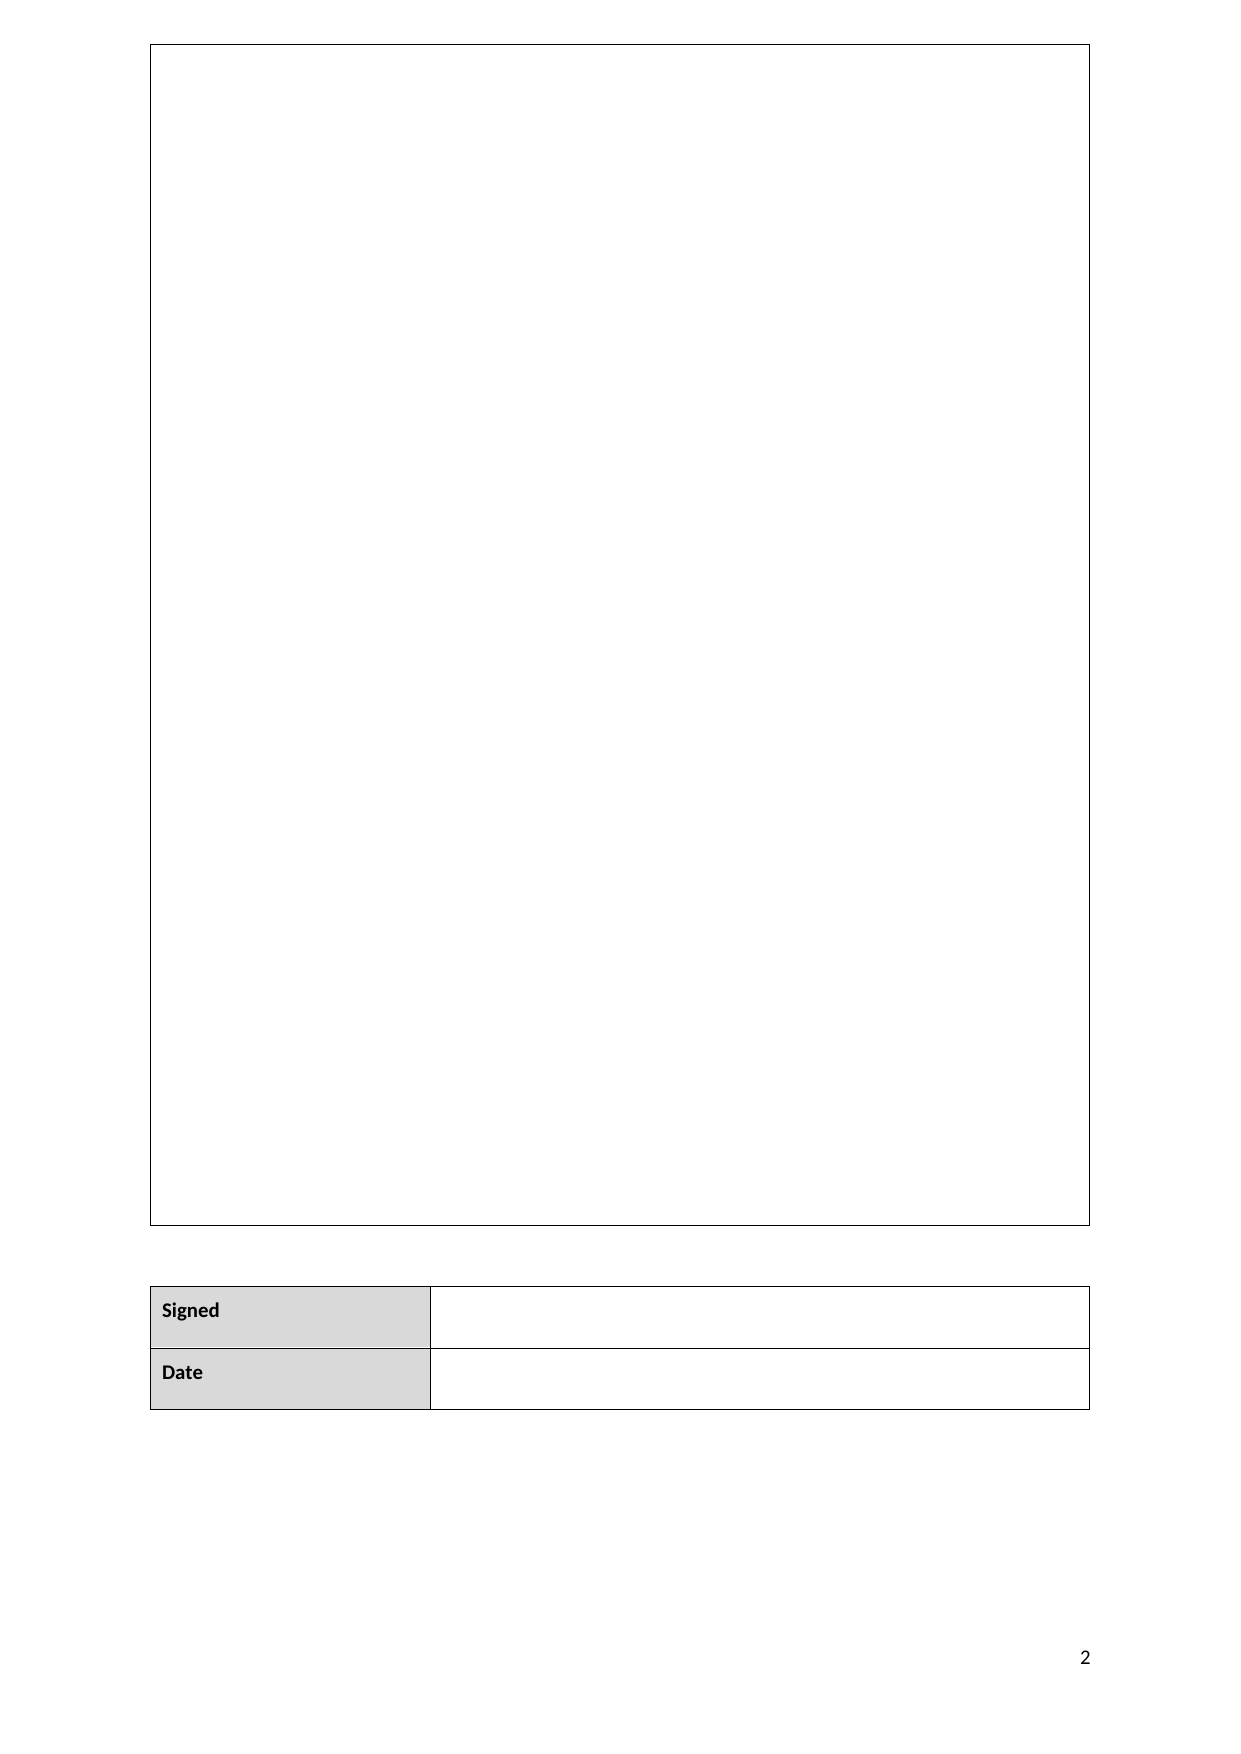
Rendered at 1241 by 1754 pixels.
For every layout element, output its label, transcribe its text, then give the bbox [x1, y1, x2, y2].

table_cell Date [151, 1349, 430, 1409]
table_header [431, 1287, 1089, 1347]
table_header Signed [151, 1287, 430, 1347]
table_header [151, 45, 1089, 1225]
table_cell [431, 1349, 1089, 1409]
